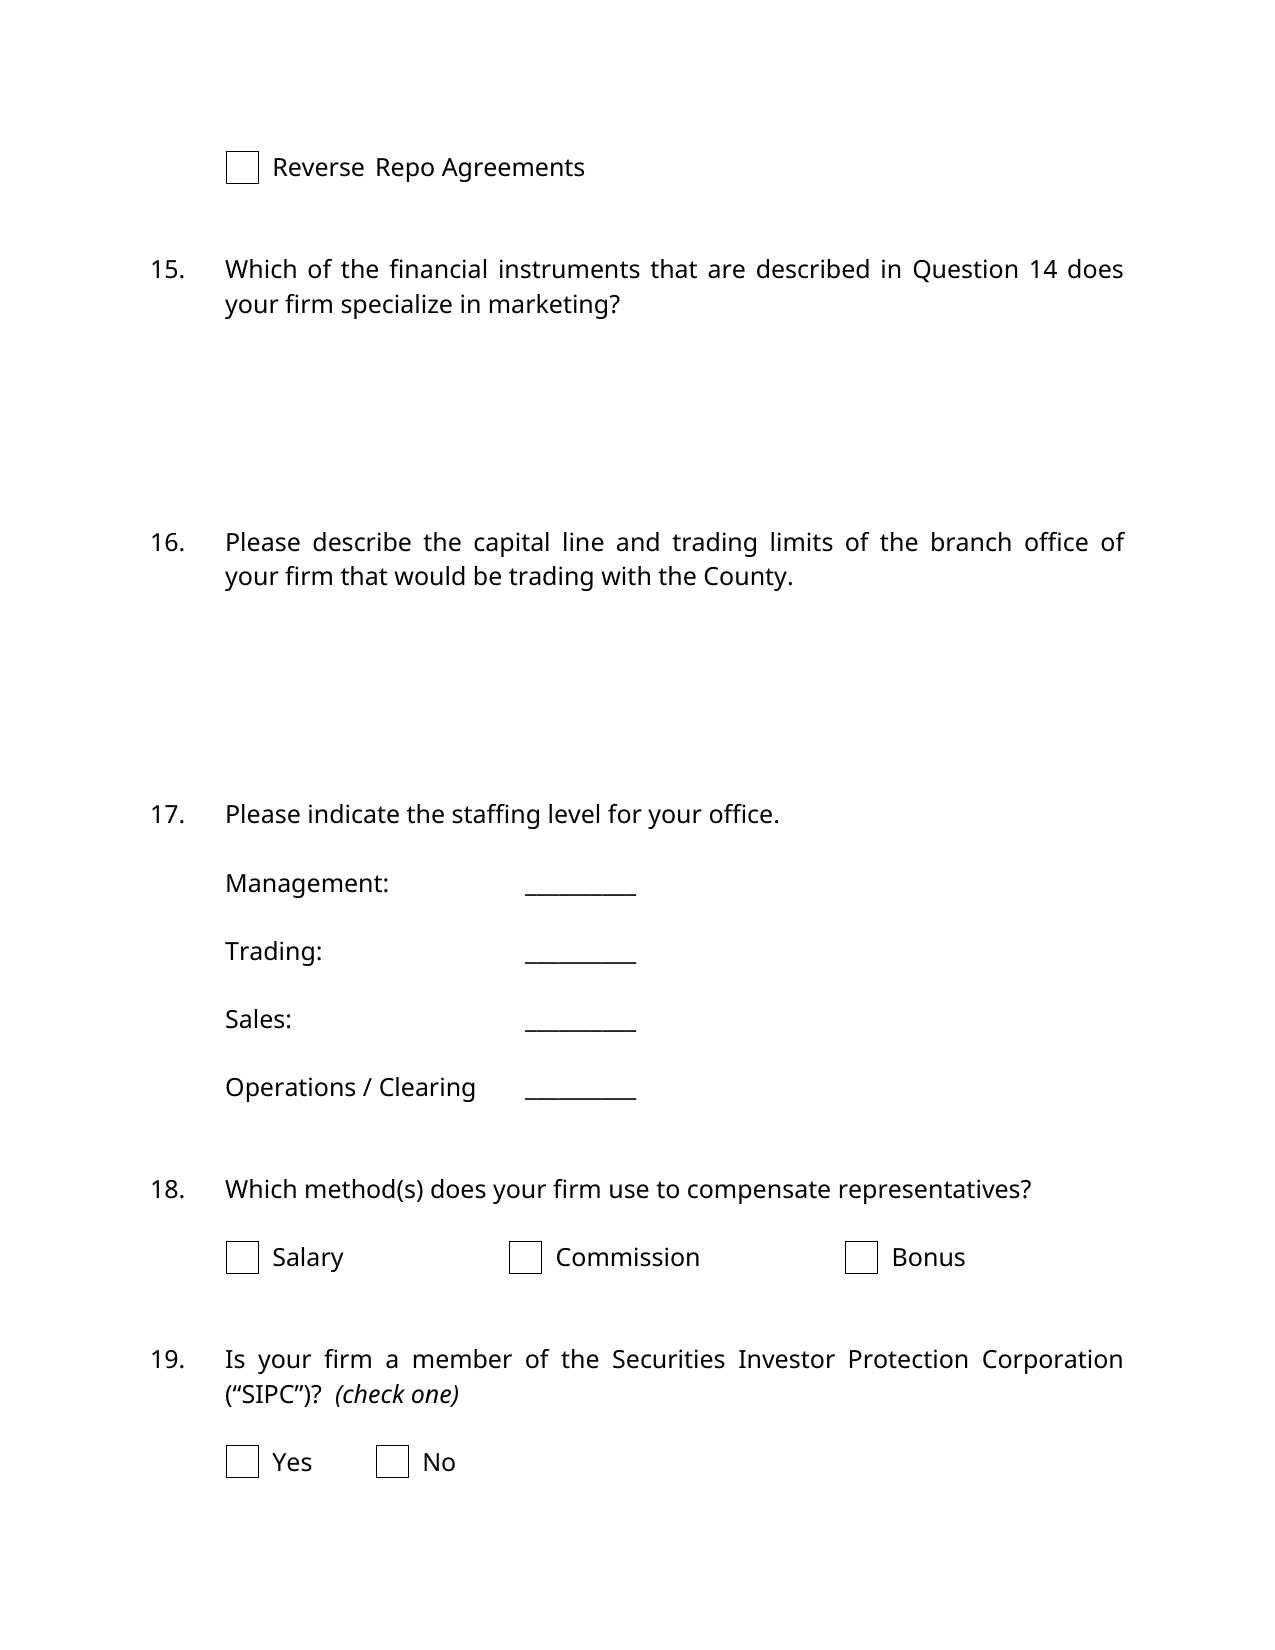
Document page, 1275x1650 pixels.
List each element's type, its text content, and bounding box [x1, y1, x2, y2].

text Reverse Repo Agreements [150, 150, 1125, 184]
text 16. Please describe the capital line and trading limits of the branch office of your firm that would be trading with the County. [150, 525, 1125, 593]
text 17. Please indicate the staffing level for your office. [150, 797, 1125, 831]
text 18. Which method(s) does your firm use to compensate representatives? [150, 1172, 1125, 1206]
text 15. Which of the financial instruments that are described in Question 14 does your firm specialize in marketing? [150, 252, 1125, 320]
text 19. Is your firm a member of the Securities Investor Protection Corporation (“SIPC”)? (check one) [150, 1342, 1125, 1410]
text Yes No [225, 1410, 1125, 1478]
text Management: __________ [150, 865, 1125, 899]
text Operations / Clearing __________ [150, 1070, 1125, 1104]
text Sales: __________ [150, 1002, 1125, 1036]
text Salary Commission Bonus [225, 1240, 1125, 1274]
text Trading: __________ [150, 933, 1125, 967]
